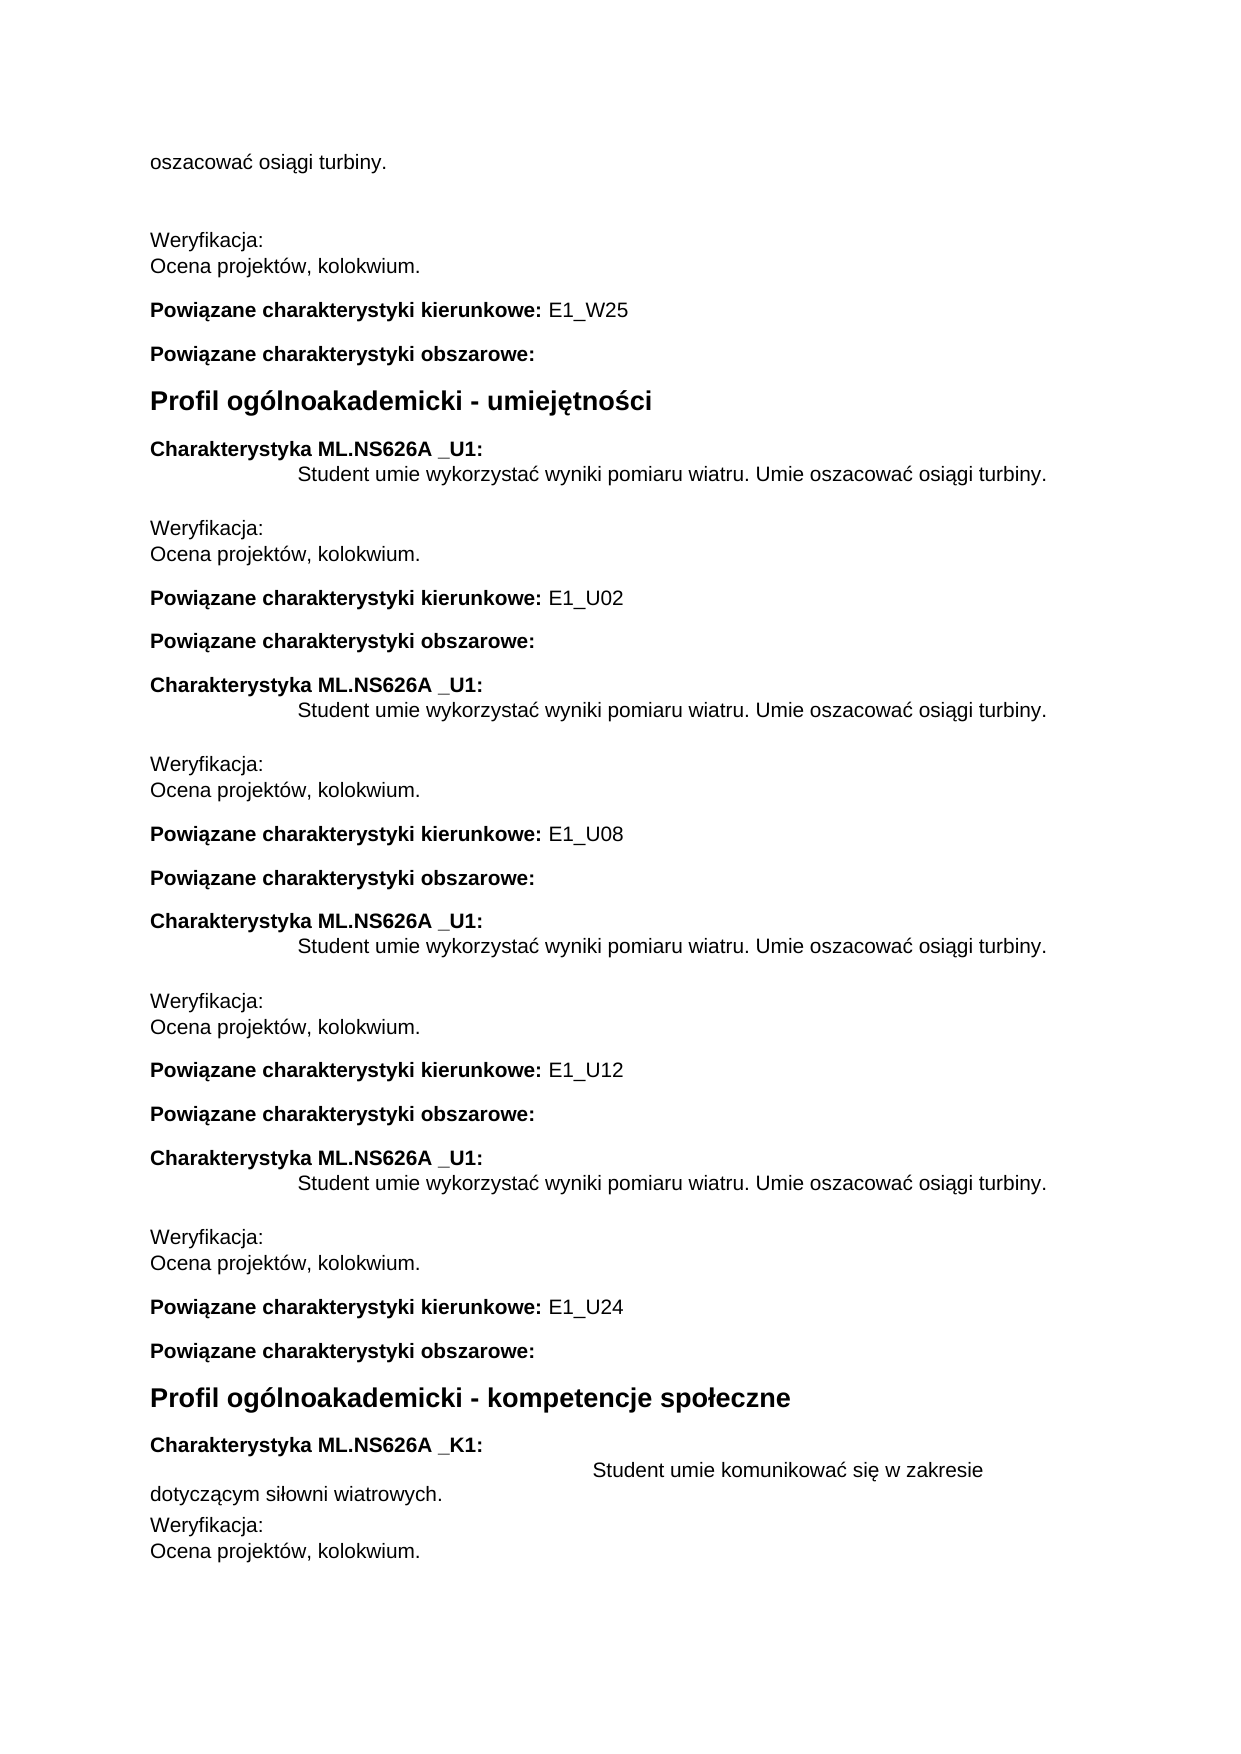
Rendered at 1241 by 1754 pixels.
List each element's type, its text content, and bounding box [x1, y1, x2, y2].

text Powiązane charakterystyki kierunkowe: E1_U08 [150, 822, 1090, 846]
text Powiązane charakterystyki kierunkowe: E1_W25 [150, 298, 1090, 322]
text Charakterystyka ML.NS626A _U1: [150, 673, 1090, 697]
text Ocena projektów, kolokwium. [150, 1251, 1090, 1275]
text Ocena projektów, kolokwium. [150, 1538, 1090, 1562]
text Powiązane charakterystyki obszarowe: [150, 866, 1090, 889]
text Student umie wykorzystać wyniki pomiaru wiatru. Umie oszacować osiągi turbiny. [150, 461, 1090, 509]
text Powiązane charakterystyki obszarowe: [150, 1102, 1090, 1126]
text Charakterystyka ML.NS626A _U1: [150, 1146, 1090, 1170]
text Powiązane charakterystyki kierunkowe: E1_U24 [150, 1295, 1090, 1319]
text Powiązane charakterystyki kierunkowe: E1_U02 [150, 585, 1090, 609]
text Ocena projektów, kolokwium. [150, 542, 1090, 566]
text Weryfikacja: [150, 752, 1090, 776]
text Student umie komunikować się w zakresie dotyczącym siłowni wiatrowych. [150, 1458, 1090, 1506]
text Ocena projektów, kolokwium. [150, 778, 1090, 802]
text Charakterystyka ML.NS626A _U1: [150, 909, 1090, 933]
text Powiązane charakterystyki obszarowe: [150, 629, 1090, 653]
text Student umie wykorzystać wyniki pomiaru wiatru. Umie oszacować osiągi turbiny. [150, 934, 1090, 982]
text Weryfikacja: [150, 1512, 1090, 1536]
subtitle Profil ogólnoakademicki - umiejętności [150, 385, 1090, 417]
text Weryfikacja: [150, 516, 1090, 539]
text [150, 150, 1090, 222]
text Powiązane charakterystyki obszarowe: [150, 1338, 1090, 1362]
text Ocena projektów, kolokwium. [150, 1014, 1090, 1038]
text Student umie wykorzystać wyniki pomiaru wiatru. Umie oszacować osiągi turbiny. [150, 698, 1090, 746]
text Weryfikacja: [150, 228, 1090, 252]
subtitle Profil ogólnoakademicki - kompetencje społeczne [150, 1382, 1090, 1413]
text Ocena projektów, kolokwium. [150, 254, 1090, 278]
text Charakterystyka ML.NS626A _U1: [150, 436, 1090, 460]
text Weryfikacja: [150, 988, 1090, 1012]
text Charakterystyka ML.NS626A _K1: [150, 1433, 1090, 1457]
text Weryfikacja: [150, 1225, 1090, 1249]
text Powiązane charakterystyki obszarowe: [150, 342, 1090, 366]
text Student umie wykorzystać wyniki pomiaru wiatru. Umie oszacować osiągi turbiny. [150, 1171, 1090, 1219]
text Powiązane charakterystyki kierunkowe: E1_U12 [150, 1058, 1090, 1082]
